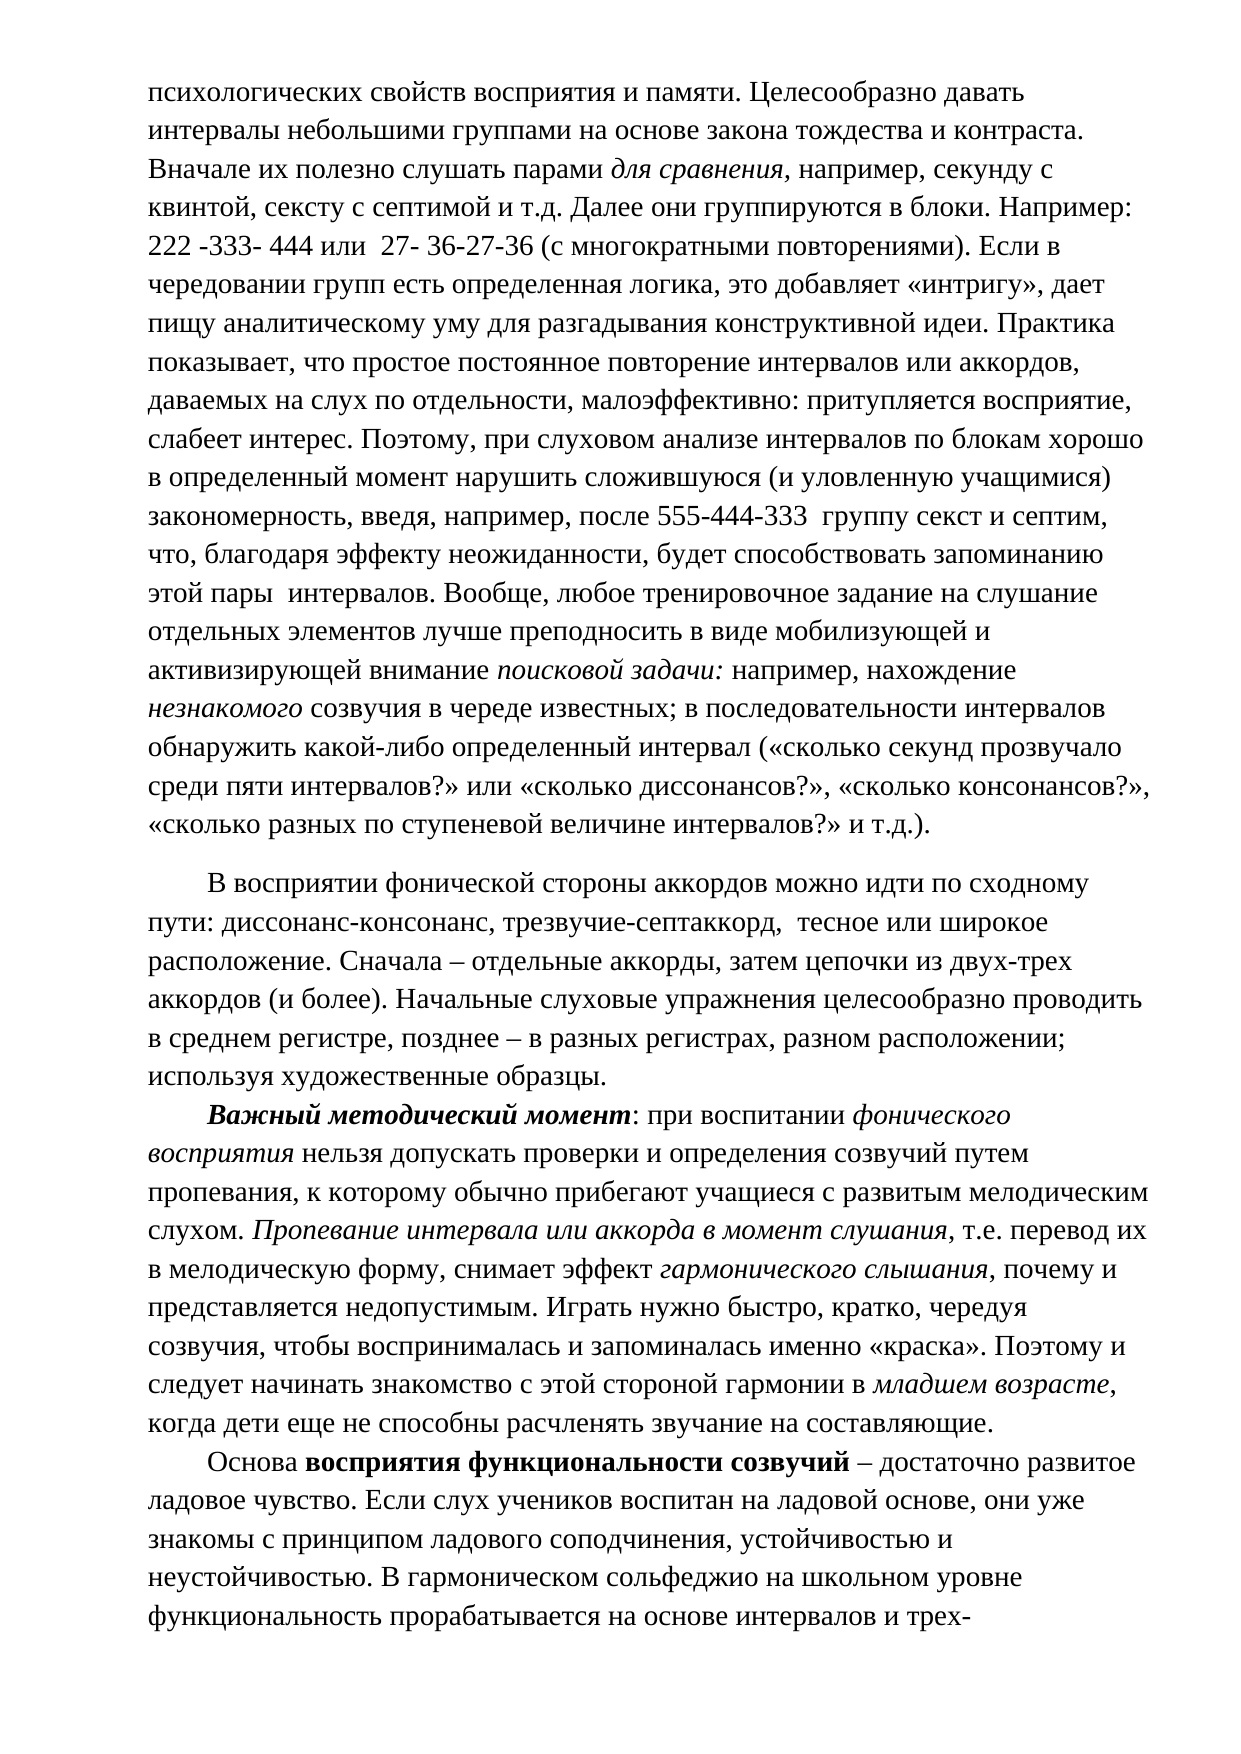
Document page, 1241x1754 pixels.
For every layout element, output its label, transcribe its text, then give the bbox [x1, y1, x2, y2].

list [148, 1444, 1152, 1631]
list Важный методический момент: при воспитании фонического восприятия нельзя допускать проверки и определения созвучий путем пропевания, к которому обычно прибегают учащиеся с развитым мелодическим слухом. Пропевание интервала или аккорда в момент слушания, т.е. перевод их в мелодическую форму, снимает эффект гармонического слышания, почему и представляется недопустимым. Играть нужно быстро, кратко, чередуя созвучия, чтобы воспринималась и запоминалась именно «краска». Поэтому и следует начинать знакомство с этой стороной гармонии в младшем возрасте, когда дети еще не способны расчленять звучание на составляющие. [148, 1097, 1152, 1439]
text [148, 74, 1152, 840]
list В восприятии фонической стороны аккордов можно идти по сходному пути: диссонанс-консонанс, трезвучие-септаккорд, тесное или широкое расположение. Сначала – отдельные аккорды, затем цепочки из двух-трех аккордов (и более). Начальные слуховые упражнения целесообразно проводить в среднем регистре, позднее – в разных регистрах, разном расположении; используя художественные образцы. [148, 866, 1152, 1092]
